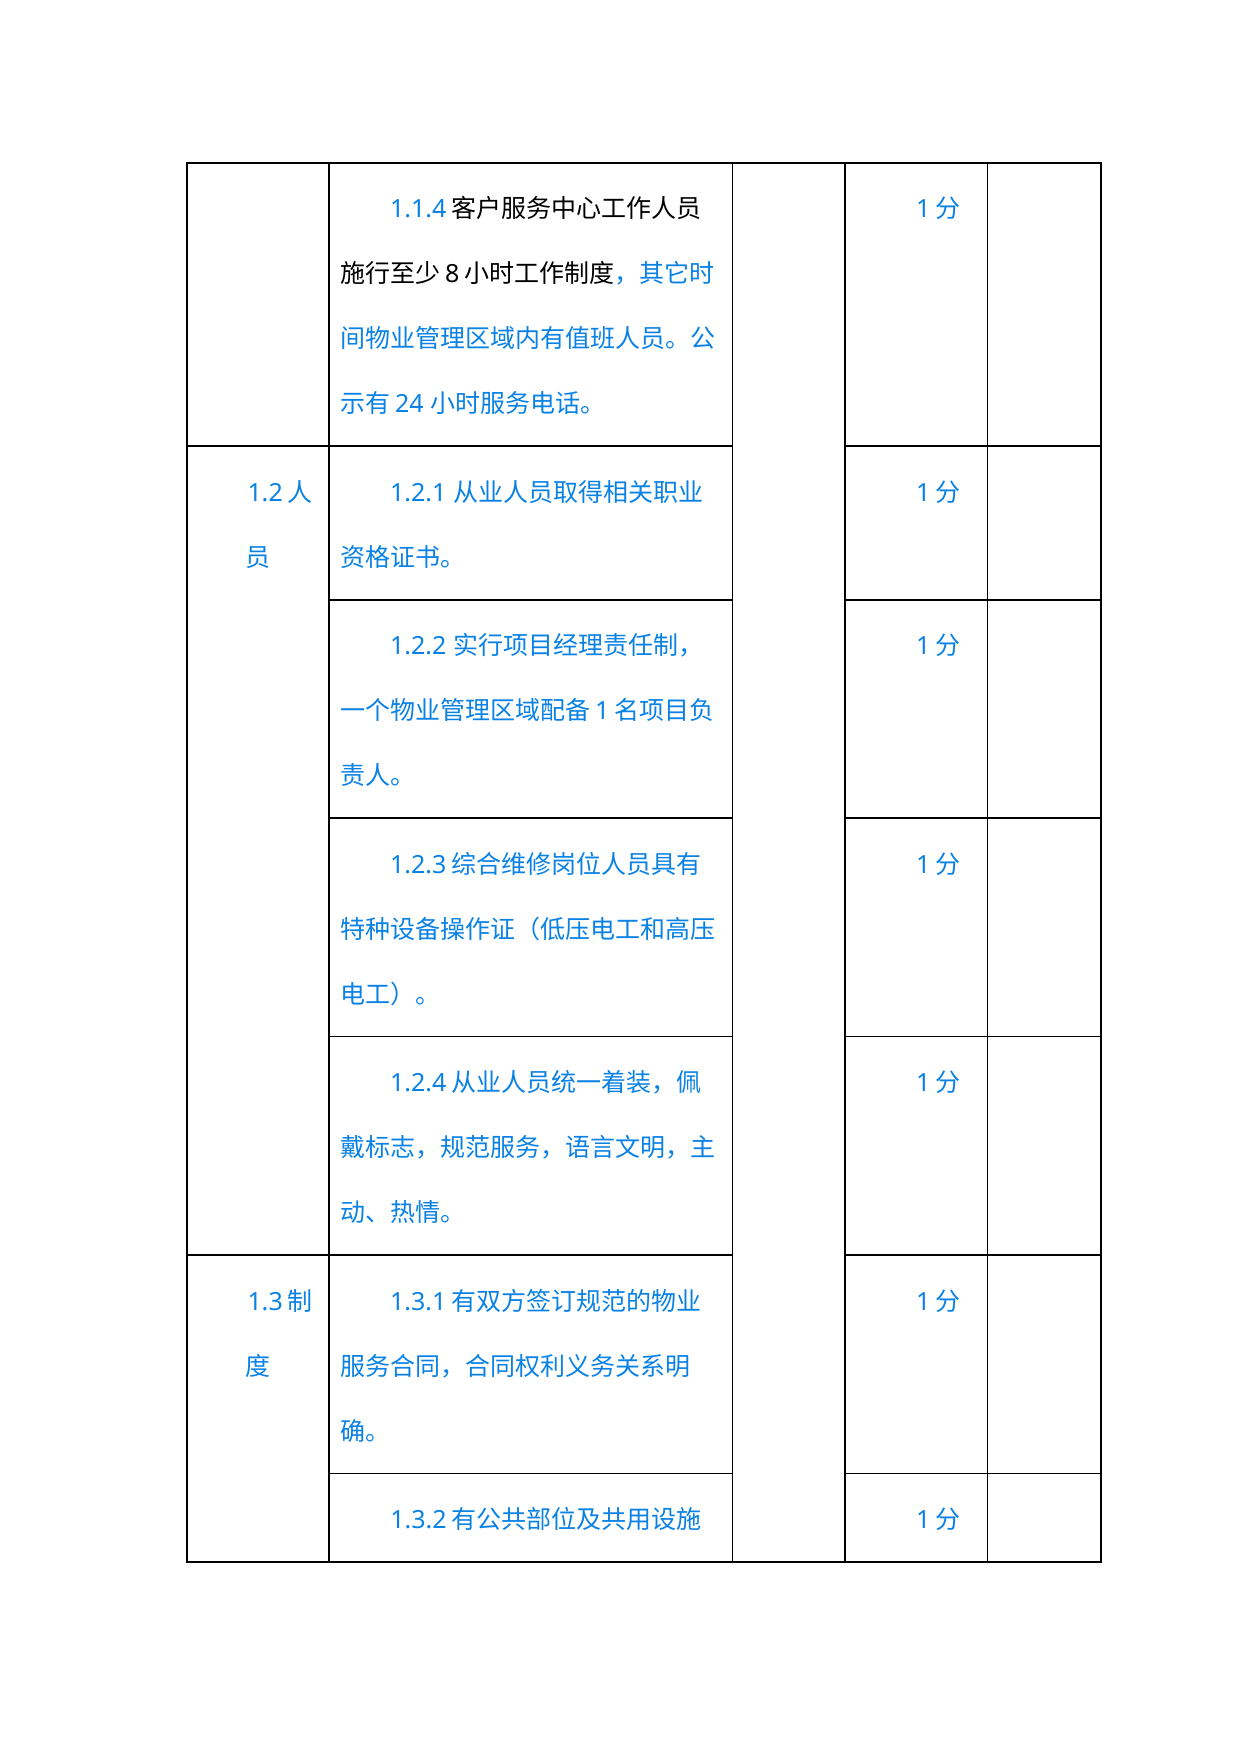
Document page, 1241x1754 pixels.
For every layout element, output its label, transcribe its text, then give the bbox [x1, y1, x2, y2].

table_cell 1分 [846, 447, 987, 599]
table_cell [988, 164, 1100, 445]
table_cell 1.2.2 实行项目经理责任制，一个物业管理区域配备1名项目负责人。 [330, 601, 732, 817]
table_cell 1.2.4从业人员统一着装，佩戴标志，规范服务，语言文明，主动、热情。 [330, 1037, 732, 1254]
table_cell 1分 [846, 164, 987, 445]
table_cell 1.1.4客户服务中心工作人员施行至少8小时工作制度，其它时间物业管理区域内有值班人员。公示有24 小时服务电话。 [330, 164, 732, 445]
table_cell 1分 [846, 601, 987, 817]
table_cell 1.2.3综合维修岗位人员具有特种设备操作证（低压电工和高压电工）。 [330, 819, 732, 1036]
table_cell [988, 601, 1100, 817]
table_cell 1分 [846, 1037, 987, 1254]
table_cell 1分 [846, 1256, 987, 1473]
table_cell [988, 1256, 1100, 1473]
table_cell [988, 447, 1100, 599]
table_cell 1.2人员 [188, 447, 328, 1254]
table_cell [330, 1474, 732, 1561]
table_cell [988, 1037, 1100, 1254]
table_cell [988, 819, 1100, 1036]
table_cell 1.2.1 从业人员取得相关职业资格证书。 [330, 447, 732, 599]
table_cell 1分 [846, 819, 987, 1036]
table_cell 1分 [846, 1474, 987, 1561]
table_cell [988, 1474, 1100, 1561]
table_cell 1.3.1有双方签订规范的物业服务合同，合同权利义务关系明确。 [330, 1256, 732, 1473]
table_cell 1.3制度 [188, 1256, 328, 1561]
